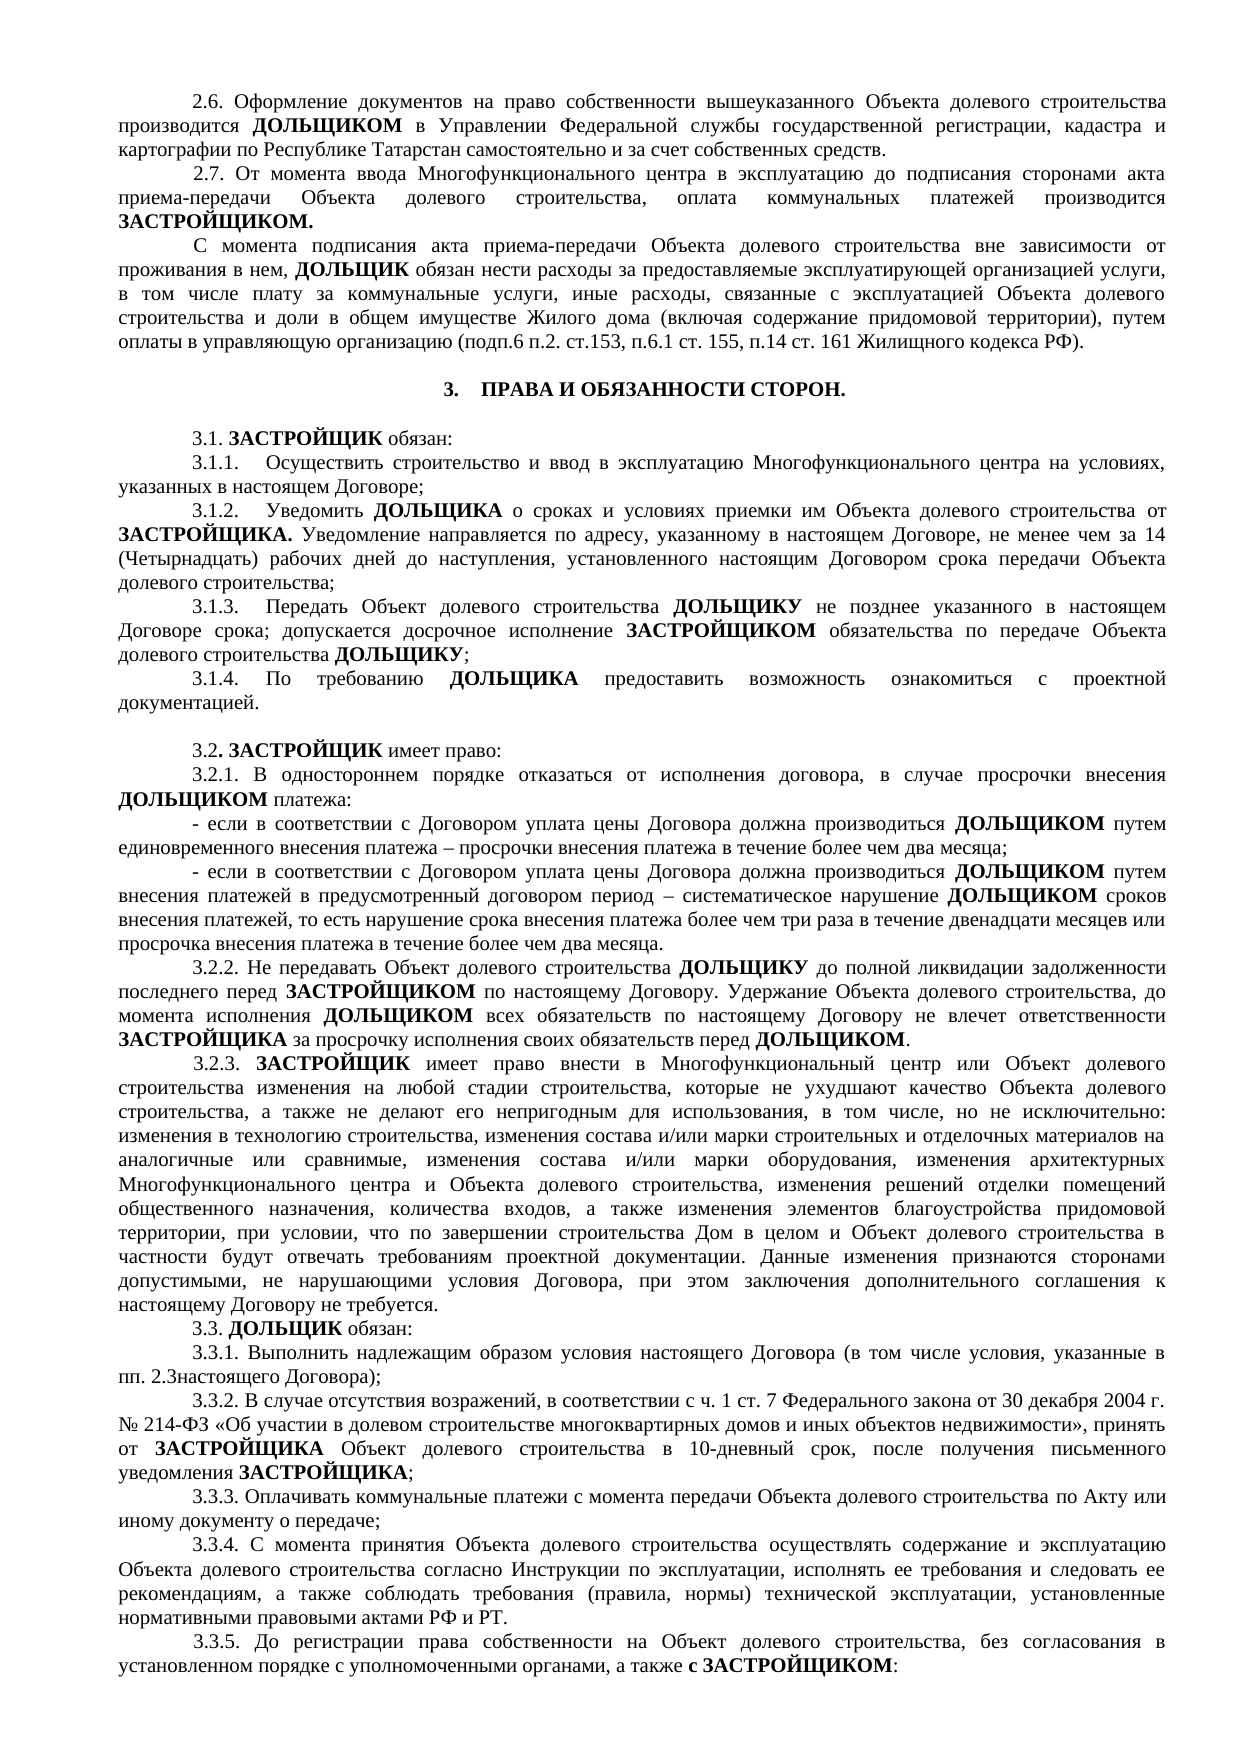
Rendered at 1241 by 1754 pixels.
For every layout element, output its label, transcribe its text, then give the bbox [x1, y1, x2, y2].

list 3.3.4. С момента принятия Объекта долевого строительства осуществлять содержание и эксплуатацию Объекта долевого строительства согласно Инструкции по эксплуатации, исполнять ее требования и следовать ее рекомендациям, а также соблюдать требования (правила, нормы) технической эксплуатации, установленные нормативными правовыми актами РФ и РТ. [118, 1604, 1167, 1629]
text 2.6. Оформление документов на право собственности вышеуказанного Объекта долевого строительства производится ДОЛЬЩИКОМ в Управлении Федеральной службы государственной регистрации, кадастра и картографии по Республике Татарстан самостоятельно и за счет собственных средств. [118, 89, 1167, 161]
text - если в соответствии с Договором уплата цены Договора должна производиться ДОЛЬЩИКОМ путем внесения платежей в предусмотренный договором период – систематическое нарушение ДОЛЬЩИКОМ сроков внесения платежей, то есть нарушение срока внесения платежа более чем три раза в течение двенадцати месяцев или просрочка внесения платежа в течение более чем два месяца. [118, 859, 1167, 955]
text 2.7. От момента ввода Многофункционального центра в эксплуатацию до подписания сторонами акта приема-передачи Объекта долевого строительства, оплата коммунальных платежей производится ЗАСТРОЙЩИКОМ. [118, 161, 1167, 233]
text 3.2.3. ЗАСТРОЙЩИК имеет право внести в Многофункциональный центр или Объект долевого строительства изменения на любой стадии строительства, которые не ухудшают качество Объекта долевого строительства, а также не делают его непригодным для использования, в том числе, но не исключительно: изменения в технологию строительства, изменения состава и/или марки строительных и отделочных материалов на аналогичные или сравнимые, изменения состава и/или марки оборудования, изменения архитектурных Многофункционального центра и Объекта долевого строительства, изменения решений отделки помещений общественного назначения, количества входов, а также изменения элементов благоустройства придомовой территории, при условии, что по завершении строительства Дом в целом и Объект долевого строительства в частности будут отвечать требованиям проектной документации. Данные изменения признаются сторонами допустимыми, не нарушающими условия Договора, при этом заключения дополнительного соглашения к настоящему Договору не требуется. [118, 1051, 1167, 1316]
list ПРАВА И ОБЯЗАННОСТИ СТОРОН. [122, 377, 1167, 401]
list Осуществить строительство и ввод в эксплуатацию Многофункционального центра на условиях, указанных в настоящем Договоре; [118, 449, 1167, 498]
list Уведомить ДОЛЬЩИКА о сроках и условиях приемки им Объекта долевого строительства от ЗАСТРОЙЩИКА. Уведомление направляется по адресу, указанному в настоящем Договоре, не менее чем за 14 (Четырнадцать) рабочих дней до наступления, установленного настоящим Договором срока передачи Объекта долевого строительства; [118, 498, 1167, 594]
text - если в соответствии с Договором уплата цены Договора должна производиться ДОЛЬЩИКОМ путем единовременного внесения платежа – просрочки внесения платежа в течение более чем два месяца; [118, 811, 1167, 859]
list 3.3.1. Выполнить надлежащим образом условия настоящего Договора (в том числе условия, указанные в пп. 2.3настоящего Договора); [118, 1340, 1167, 1388]
text 3.2.1. В одностороннем порядке отказаться от исполнения договора, в случае просрочки внесения ДОЛЬЩИКОМ платежа: [118, 762, 1167, 811]
text 3.3.5. До регистрации права собственности на Объект долевого строительства, без согласования в установленном порядке с уполномоченными органами, а также с ЗАСТРОЙЩИКОМ: [118, 1629, 1167, 1677]
text С момента подписания акта приема-передачи Объекта долевого строительства вне зависимости от проживания в нем, ДОЛЬЩИК обязан нести расходы за предоставляемые эксплуатирующей организацией услуги, в том числе плату за коммунальные услуги, иные расходы, связанные с эксплуатацией Объекта долевого строительства и доли в общем имуществе Жилого дома (включая содержание придомовой территории), путем оплаты в управляющую организацию (подп.6 п.2. ст.153, п.6.1 ст. 155, п.14 ст. 161 Жилищного кодекса РФ). [118, 233, 1167, 353]
text 3.2. ЗАСТРОЙЩИК имеет право: [118, 738, 1167, 762]
text 3.1. ЗАСТРОЙЩИК обязан: [118, 426, 1167, 449]
list 3.3.4. С момента принятия Объекта долевого строительства осуществлять содержание и эксплуатацию Объекта долевого строительства согласно Инструкции по эксплуатации, исполнять ее требования и следовать ее рекомендациям, а также соблюдать требования (правила, нормы) технической эксплуатации, установленные нормативными правовыми актами РФ и РТ. [118, 1532, 1167, 1556]
list 3.3.3. Оплачивать коммунальные платежи с момента передачи Объекта долевого строительства по Акту или иному документу о передаче; [118, 1484, 1167, 1532]
text 3.3. ДОЛЬЩИК обязан: [118, 1316, 1167, 1340]
text 3.2.2. Не передавать Объект долевого строительства ДОЛЬЩИКУ до полной ликвидации задолженности последнего перед ЗАСТРОЙЩИКОМ по настоящему Договору. Удержание Объекта долевого строительства, до момента исполнения ДОЛЬЩИКОМ всех обязательств по настоящему Договору не влечет ответственности ЗАСТРОЙЩИКА за просрочку исполнения своих обязательств перед ДОЛЬЩИКОМ. [118, 955, 1167, 1051]
list Передать Объект долевого строительства ДОЛЬЩИКУ не позднее указанного в настоящем Договоре срока; допускается досрочное исполнение ЗАСТРОЙЩИКОМ обязательства по передаче Объекта долевого строительства ДОЛЬЩИКУ; [118, 594, 1167, 666]
text 3.3.2. В случае отсутствия возражений, в соответствии с ч. 1 ст. 7 Федерального закона от 30 декабря 2004 г. № 214-ФЗ «Об участии в долевом строительстве многоквартирных домов и иных объектов недвижимости», принять от ЗАСТРОЙЩИКА Объект долевого строительства в 10-дневный срок, после получения письменного уведомления ЗАСТРОЙЩИКА; [118, 1388, 1167, 1484]
list По требованию ДОЛЬЩИКА предоставить возможность ознакомиться с проектной документацией. [118, 666, 1167, 714]
